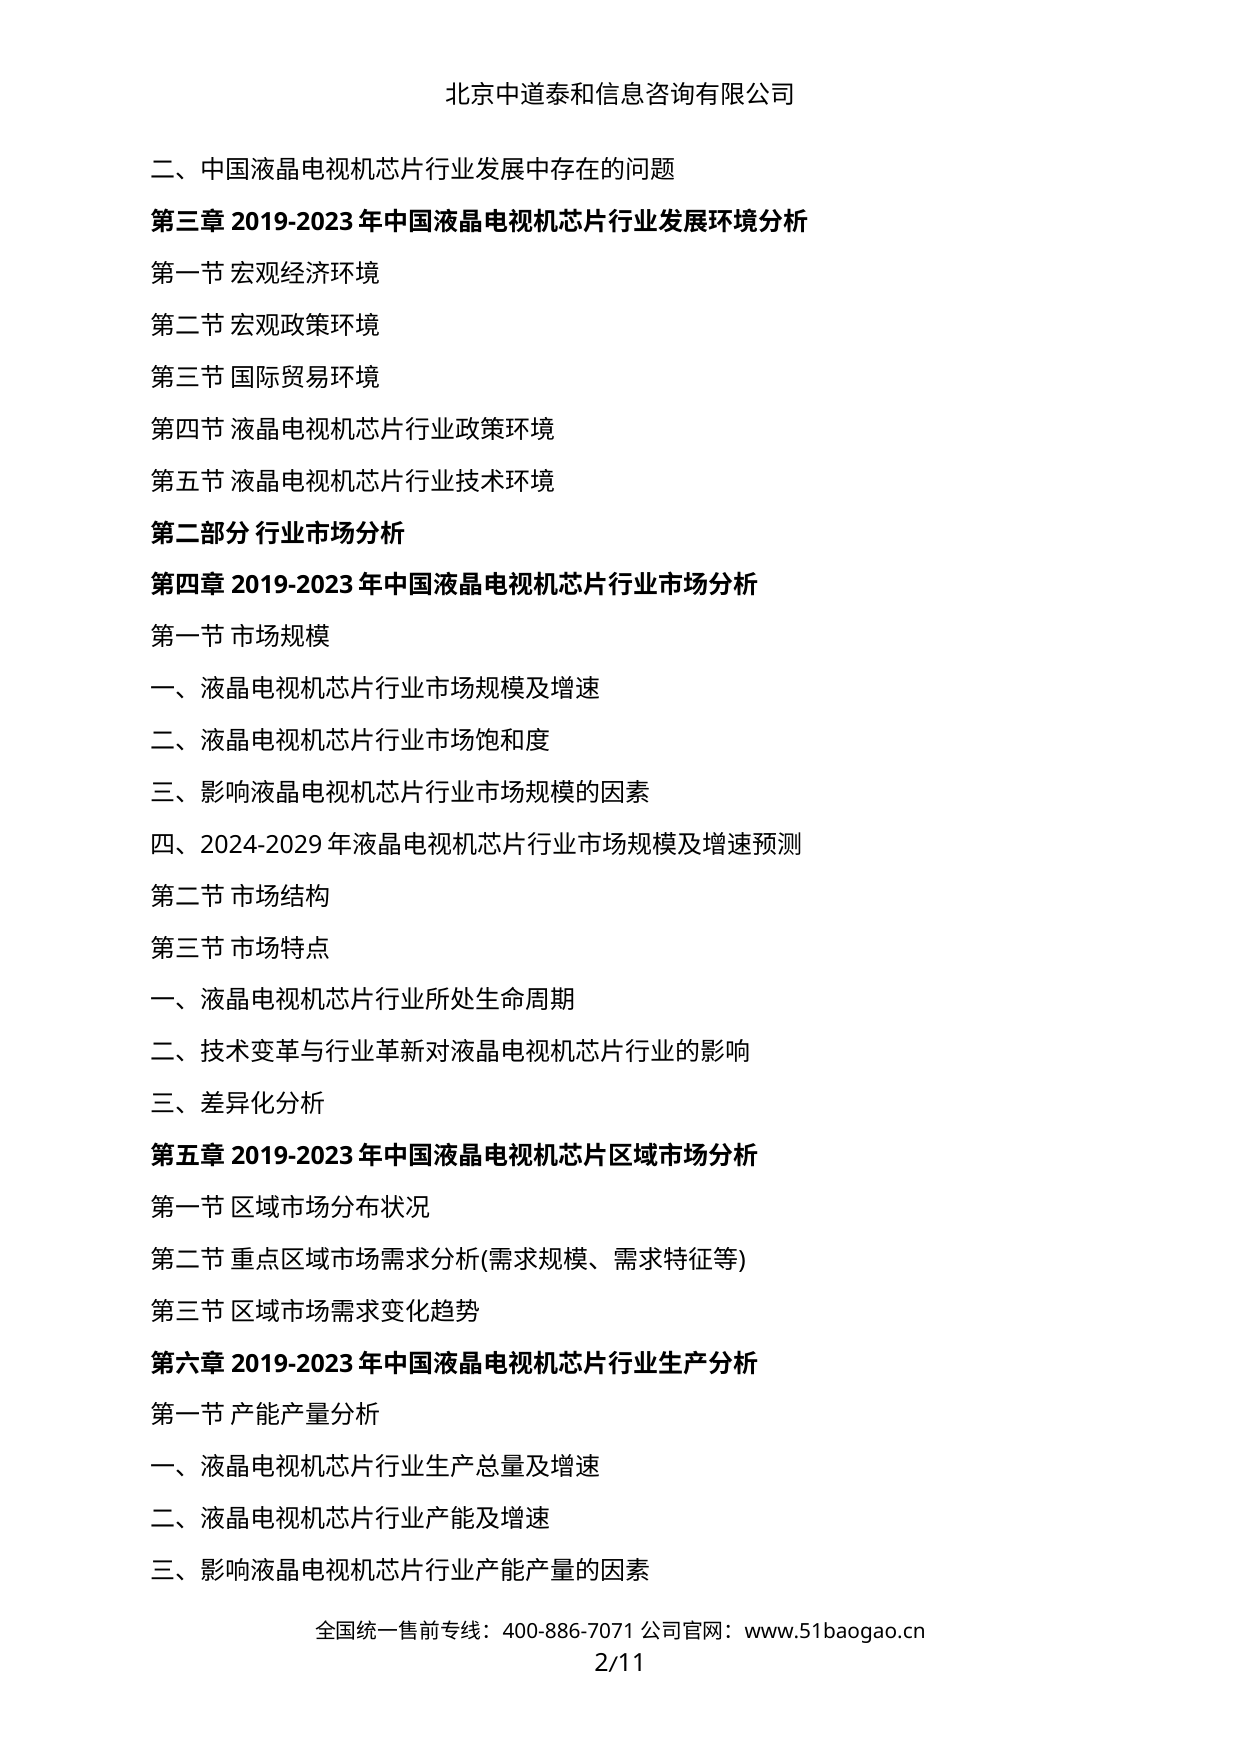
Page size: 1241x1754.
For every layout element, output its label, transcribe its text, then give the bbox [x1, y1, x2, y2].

text 第二部分 行业市场分析 [150, 513, 1090, 549]
text 第三节 国际贸易环境 [150, 357, 1090, 394]
text 第二节 重点区域市场需求分析(需求规模、需求特征等) [150, 1239, 1090, 1276]
text 三、影响液晶电视机芯片行业市场规模的因素 [150, 772, 1090, 809]
text 第一节 宏观经济环境 [150, 254, 1090, 290]
text 第四章 2019-2023年中国液晶电视机芯片行业市场分析 [150, 565, 1090, 601]
text 第五章 2019-2023年中国液晶电视机芯片区域市场分析 [150, 1136, 1090, 1172]
text 一、液晶电视机芯片行业生产总量及增速 [150, 1447, 1090, 1483]
text 一、液晶电视机芯片行业市场规模及增速 [150, 669, 1090, 705]
text 第三章 2019-2023年中国液晶电视机芯片行业发展环境分析 [150, 202, 1090, 238]
text 第四节 液晶电视机芯片行业政策环境 [150, 409, 1090, 446]
text 第三节 区域市场需求变化趋势 [150, 1291, 1090, 1327]
text 三、差异化分析 [150, 1084, 1090, 1120]
text 第一节 市场规模 [150, 617, 1090, 653]
text 四、2024-2029年液晶电视机芯片行业市场规模及增速预测 [150, 824, 1090, 861]
text 第三节 市场特点 [150, 928, 1090, 964]
text 一、液晶电视机芯片行业所处生命周期 [150, 980, 1090, 1016]
text 第二节 市场结构 [150, 876, 1090, 912]
text 第六章 2019-2023年中国液晶电视机芯片行业生产分析 [150, 1343, 1090, 1379]
text 二、中国液晶电视机芯片行业发展中存在的问题 [150, 150, 1090, 186]
text 二、液晶电视机芯片行业产能及增速 [150, 1499, 1090, 1535]
text 三、影响液晶电视机芯片行业产能产量的因素 [150, 1551, 1090, 1587]
text 第五节 液晶电视机芯片行业技术环境 [150, 461, 1090, 497]
text 二、液晶电视机芯片行业市场饱和度 [150, 721, 1090, 757]
text 第一节 产能产量分析 [150, 1395, 1090, 1431]
text 第一节 区域市场分布状况 [150, 1187, 1090, 1224]
text 二、技术变革与行业革新对液晶电视机芯片行业的影响 [150, 1032, 1090, 1068]
text 第二节 宏观政策环境 [150, 306, 1090, 342]
